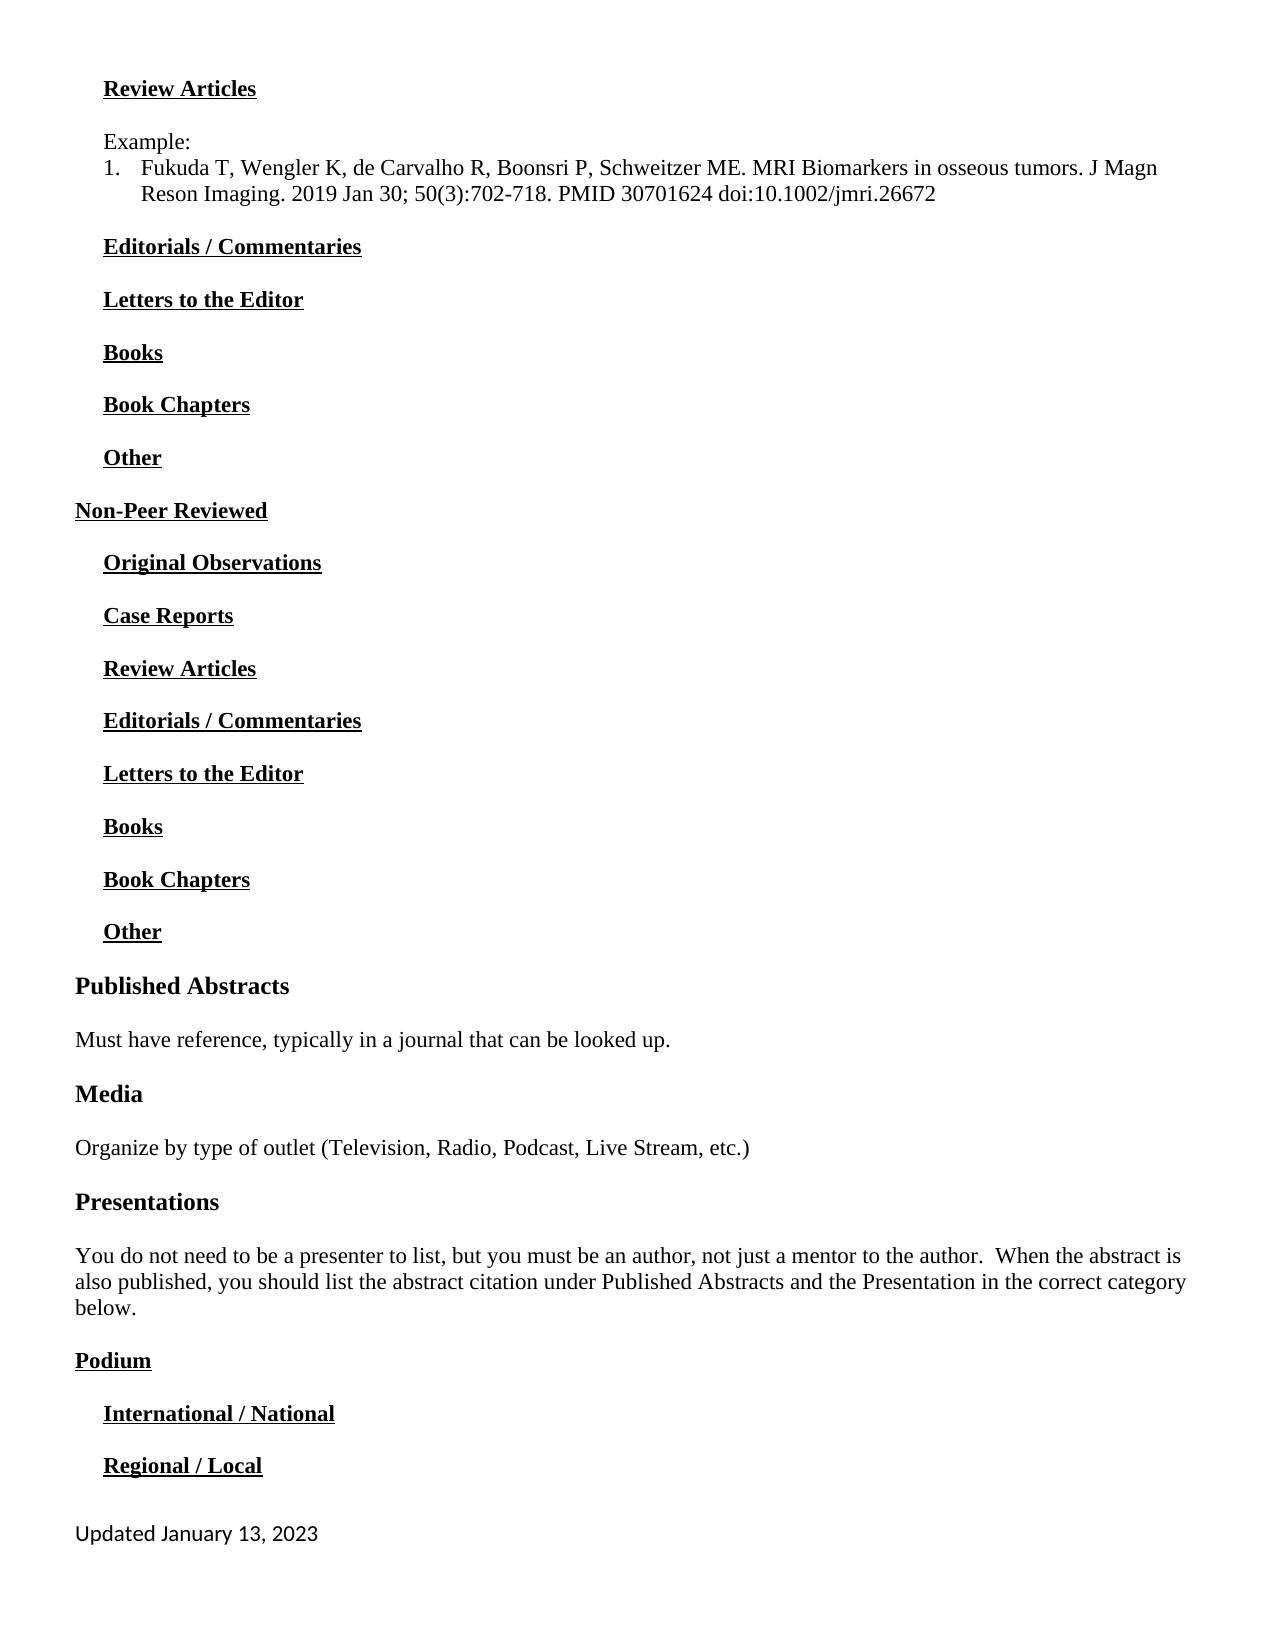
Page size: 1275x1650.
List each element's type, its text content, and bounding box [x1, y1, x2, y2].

text Example: [103, 128, 1200, 154]
list Fukuda T, Wengler K, de Carvalho R, Boonsri P, Schweitzer ME. MRI Biomarkers in osseous tumors. J Magn Reson Imaging. 2019 Jan 30; 50(3):702-718. PMID 30701624 doi:10.1002/jmri.26672 [103, 154, 1200, 207]
text Other [103, 918, 1200, 945]
text Podium [75, 1347, 1200, 1373]
text Organize by type of outlet (Television, Radio, Podcast, Live Stream, etc.) [75, 1134, 1200, 1160]
text Letters to the Editor [103, 286, 1200, 312]
text Presentations [75, 1187, 1200, 1215]
text Other [103, 444, 1200, 470]
text Must have reference, typically in a journal that can be looked up. [75, 1026, 1200, 1052]
text Books [103, 338, 1200, 365]
text Book Chapters [103, 391, 1200, 418]
text Book Chapters [103, 866, 1200, 892]
text Review Articles [103, 75, 1200, 101]
text Non-Peer Reviewed [75, 497, 1200, 523]
text Original Observations [103, 549, 1200, 576]
text Published Abstracts [75, 971, 1200, 1000]
text Regional / Local [103, 1453, 1200, 1479]
text International / National [103, 1400, 1200, 1426]
text Letters to the Editor [103, 760, 1200, 787]
text Case Reports [103, 602, 1200, 628]
text Media [75, 1079, 1200, 1108]
text Editorials / Commentaries [103, 233, 1200, 259]
text You do not need to be a presenter to list, but you must be an author, not just a mentor to the author. When the abstract is also published, you should list the abstract citation under Published Abstracts and the Presentation in the correct category below. [75, 1242, 1200, 1321]
text Editorials / Commentaries [103, 707, 1200, 734]
text Books [103, 813, 1200, 839]
text Review Articles [103, 655, 1200, 681]
